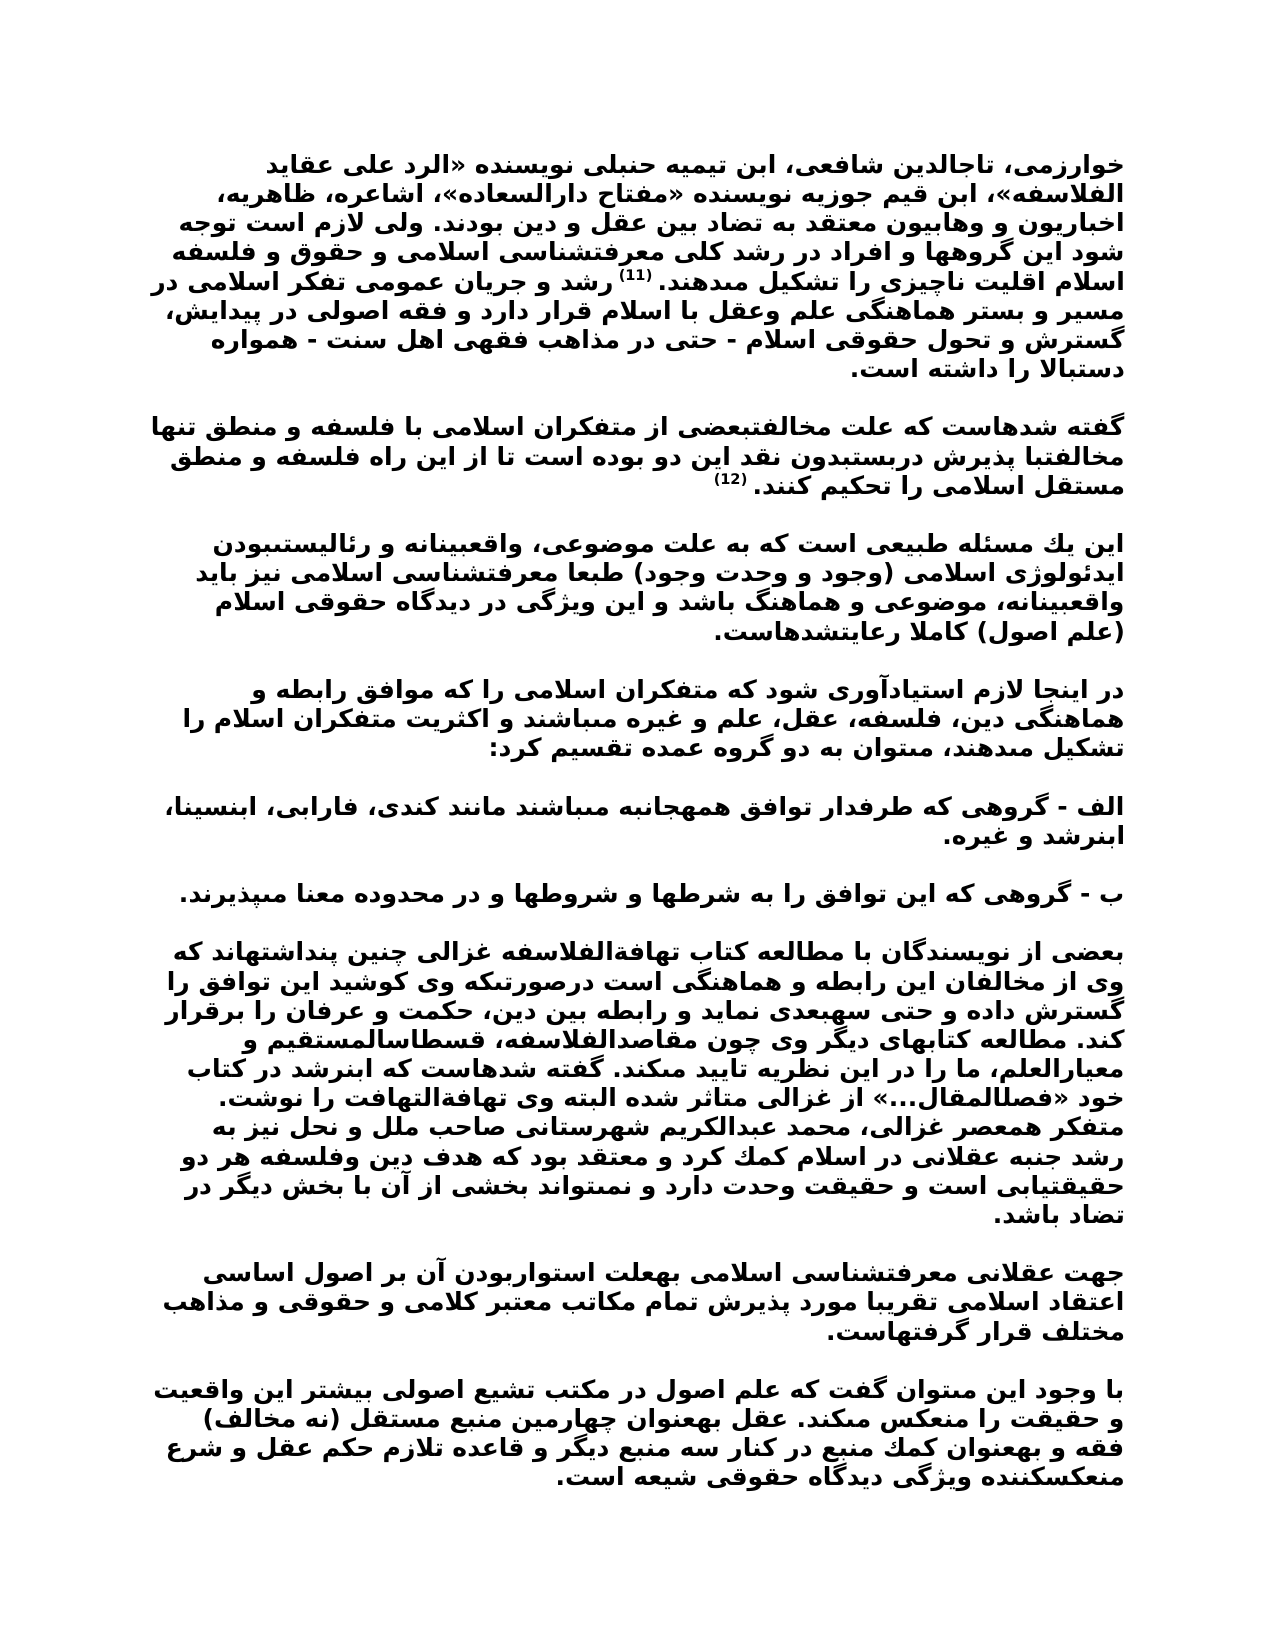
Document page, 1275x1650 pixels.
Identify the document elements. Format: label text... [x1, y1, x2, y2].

text در اينجا لازم است‏يادآورى شود كه متفكران اسلامى را كه موافق رابطه و هماهنگى دين، فلسفه، عقل، علم و غيره مى‏باشند و اكثريت متفكران اسلام را تشكيل مى‏دهند، مى‏توان به دو گروه عمده تقسيم كرد: [150, 675, 1125, 762]
text با وجود اين مى‏توان گفت كه علم اصول در مكتب تشيع اصولى بيشتر اين واقعيت و حقيقت را منعكس مى‏كند. عقل به‏عنوان چهارمين منبع مستقل (نه مخالف) فقه و به‏عنوان كمك منبع در كنار سه منبع ديگر و قاعده تلازم حكم عقل و شرع منعكس‏كننده ويژگى ديدگاه حقوقى شيعه است. [150, 1375, 1125, 1492]
text بعضى از نويسندگان با مطالعه كتاب تهافة‏الفلاسفه غزالى چنين پنداشته‏اند كه وى از مخالفان اين رابطه و هماهنگى است درصورتى‏كه وى كوشيد اين توافق را گسترش داده و حتى سه‏بعدى نمايد و رابطه بين دين، حكمت و عرفان را برقرار كند. مطالعه كتابهاى ديگر وى چون مقاصدالفلاسفه، قسطاس‏المستقيم و معيارالعلم، ما را در اين نظريه تاييد مى‏كند. گفته شده‏است كه ابن‏رشد در كتاب خود «فصل‏المقال...» از غزالى متاثر شده البته وى تهافة‏التهافت را نوشت. متفكر هم‏عصر غزالى، محمد عبدالكريم شهرستانى صاحب ملل و نحل نيز به رشد جنبه عقلانى در اسلام كمك كرد و معتقد بود كه هدف دين وفلسفه هر دو حقيقت‏يابى است و حقيقت وحدت دارد و نمى‏تواند بخشى از آن با بخش ديگر در تضاد باشد. [150, 937, 1125, 1229]
text الف - گروهى كه طرفدار توافق همه‏جانبه مى‏باشند مانند كندى، فارابى، ابن‏سينا، ابن‏رشد و غيره. [150, 792, 1125, 850]
text گفته شده‏است كه علت مخالفت‏بعضى از متفكران اسلامى با فلسفه و منطق تنها مخالفت‏با پذيرش دربست‏بدون نقد اين دو بوده است تا از اين راه فلسفه و منطق مستقل اسلامى را تحكيم كنند. (12) [150, 412, 1125, 500]
text جهت عقلانى معرفت‏شناسى اسلامى به‏علت استواربودن آن بر اصول اساسى اعتقاد اسلامى تقريبا مورد پذيرش تمام مكاتب معتبر كلامى و حقوقى و مذاهب مختلف قرار گرفته‏است. [150, 1258, 1125, 1346]
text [150, 150, 1125, 383]
text اين يك مسئله طبيعى است كه به علت موضوعى، واقع‏بينانه و رئاليستى‏بودن ايدئولوژى اسلامى (وجود و وحدت وجود) طبعا معرفت‏شناسى اسلامى نيز بايد واقع‏بينانه، موضوعى و هماهنگ باشد و اين ويژگى در ديدگاه حقوقى اسلام (علم اصول) كاملا رعايت‏شده‏است. [150, 529, 1125, 646]
text ب - گروهى كه اين توافق را به شرطها و شروطها و در محدوده معنا مى‏پذيرند. [150, 879, 1125, 908]
